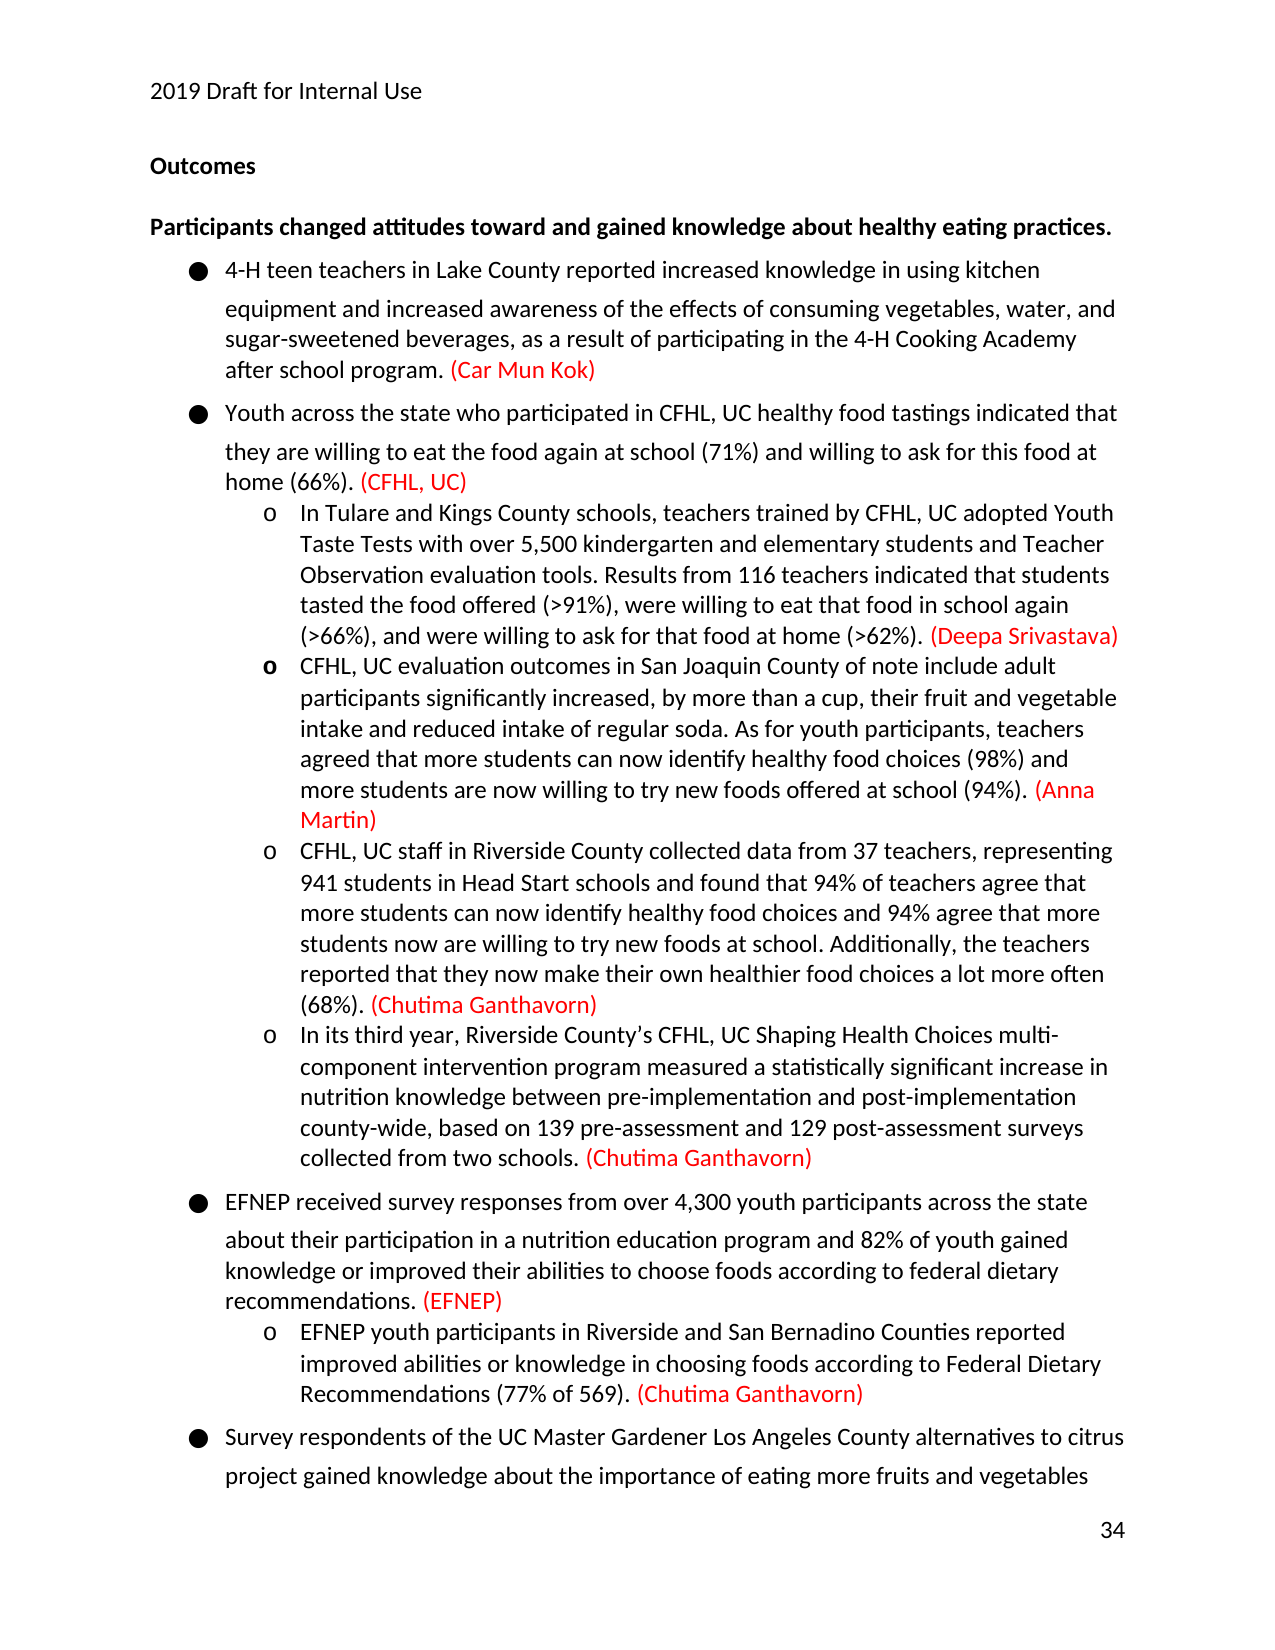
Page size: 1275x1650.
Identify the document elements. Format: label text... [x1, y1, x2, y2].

list In its third year, Riverside County’s CFHL, UC Shaping Health Choices multi-component intervention program measured a statistically significant increase in nutrition knowledge between pre-implementation and post-implementation county-wide, based on 139 pre-assessment and 129 post-assessment surveys collected from two schools. (Chutima Ganthavorn) [262, 1019, 1125, 1173]
list In Tulare and Kings County schools, teachers trained by CFHL, UC adopted Youth Taste Tests with over 5,500 kindergarten and elementary students and Teacher Observation evaluation tools. Results from 116 teachers indicated that students tasted the food offered (>91%), were willing to eat that food in school again (>66%), and were willing to ask for that food at home (>62%). (Deepa Srivastava) [262, 497, 1125, 651]
text Outcomes [150, 150, 1125, 181]
list EFNEP received survey responses from over 4,300 youth participants across the state about their participation in a nutrition education program and 82% of youth gained knowledge or improved their abilities to choose foods according to federal dietary recommendations. (EFNEP) [187, 1173, 1125, 1316]
list 4-H teen teachers in Lake County reported increased knowledge in using kitchen equipment and increased awareness of the effects of consuming vegetables, water, and sugar-sweetened beverages, as a result of participating in the 4-H Cooking Academy after school program. (Car Mun Kok) [187, 242, 1125, 384]
list CFHL, UC staff in Riverside County collected data from 37 teachers, representing 941 students in Head Start schools and found that 94% of teachers agree that more students can now identify healthy food choices and 94% agree that more students now are willing to try new foods at school. Additionally, the teachers reported that they now make their own healthier food choices a lot more often (68%). (Chutima Ganthavorn) [262, 835, 1125, 1019]
list EFNEP youth participants in Riverside and San Bernadino Counties reported improved abilities or knowledge in choosing foods according to Federal Dietary Recommendations (77% of 569). (Chutima Ganthavorn) [262, 1316, 1125, 1409]
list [187, 1409, 1125, 1491]
text Participants changed attitudes toward and gained knowledge about healthy eating practices. [150, 211, 1125, 242]
list Youth across the state who participated in CFHL, UC healthy food tastings indicated that they are willing to eat the food again at school (71%) and willing to ask for this food at home (66%). (CFHL, UC) [187, 384, 1125, 497]
list CFHL, UC evaluation outcomes in San Joaquin County of note include adult participants significantly increased, by more than a cup, their fruit and vegetable intake and reduced intake of regular soda. As for youth participants, teachers agreed that more students can now identify healthy food choices (98%) and more students are now willing to try new foods offered at school (94%). (Anna Martin) [262, 651, 1125, 835]
